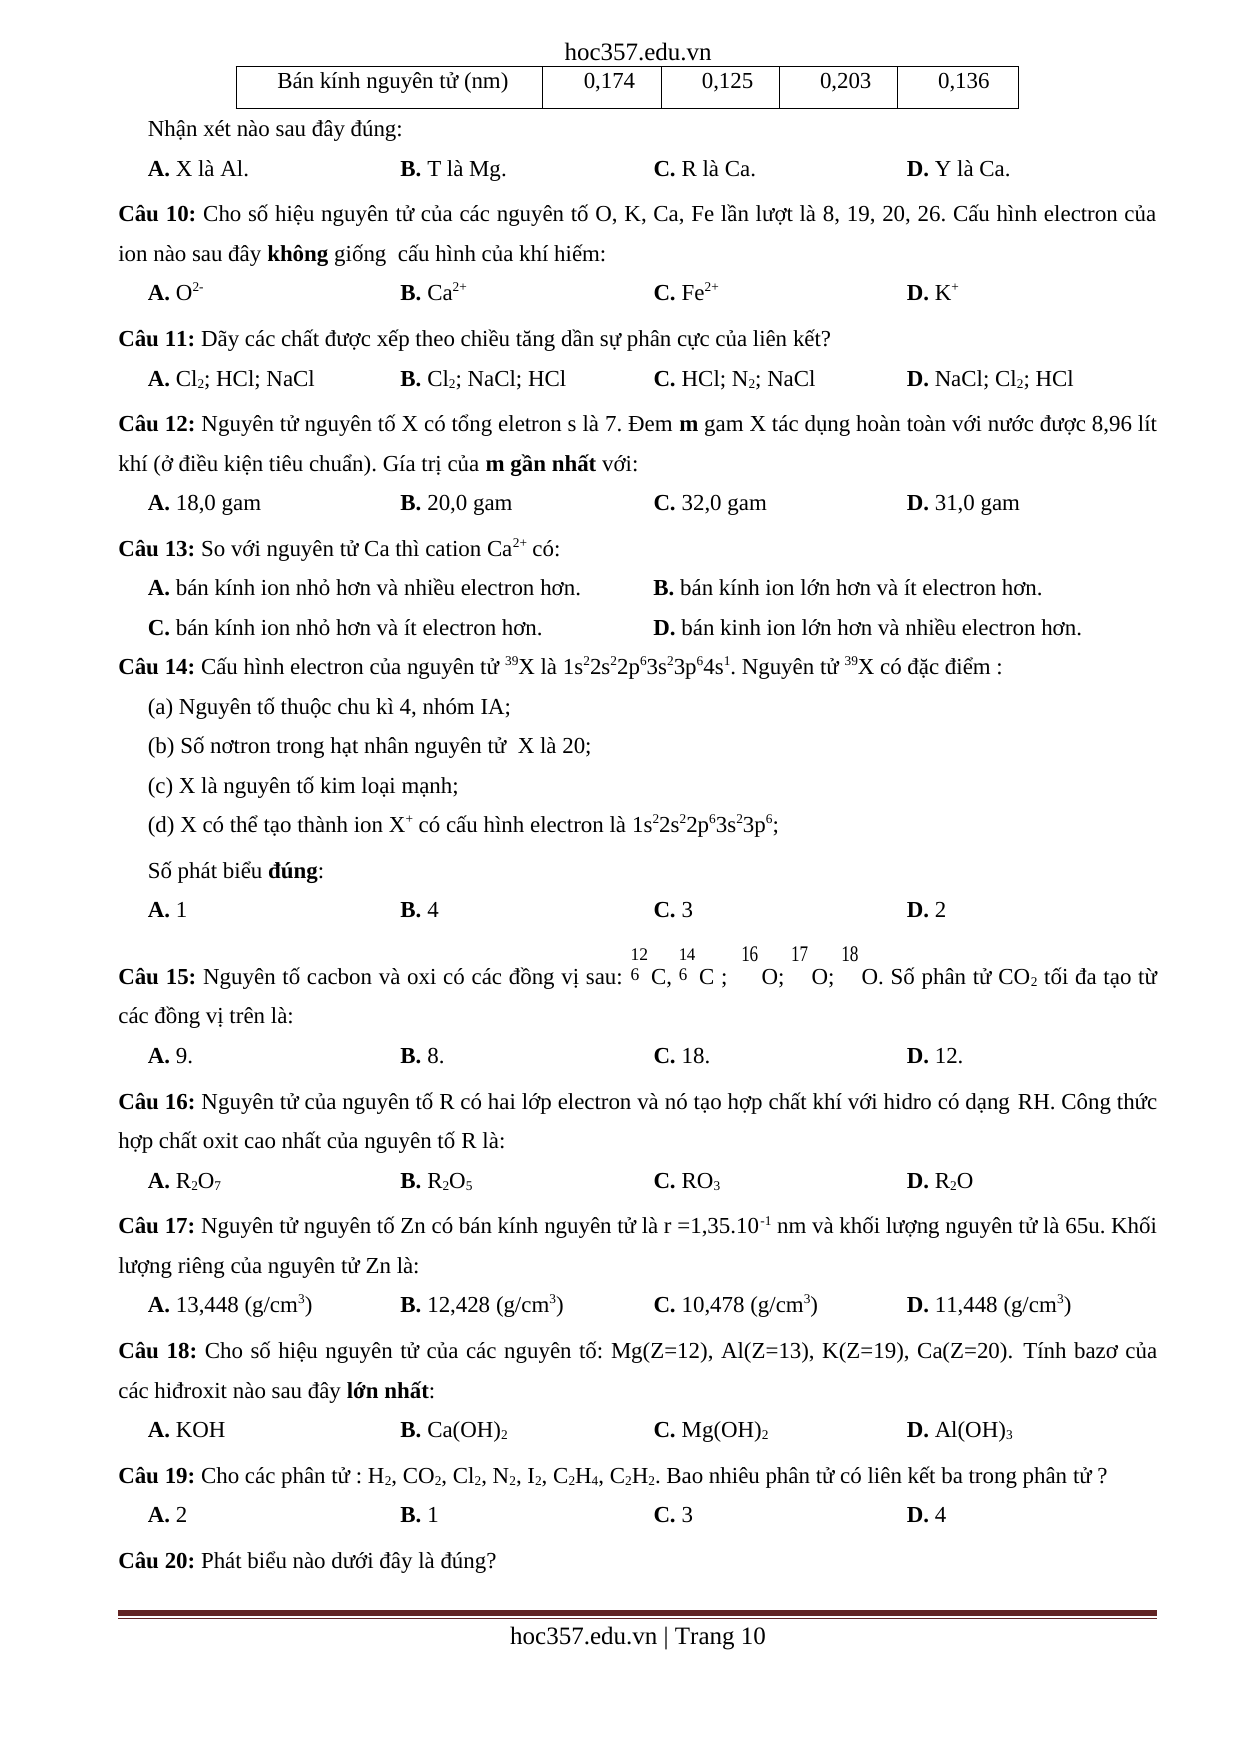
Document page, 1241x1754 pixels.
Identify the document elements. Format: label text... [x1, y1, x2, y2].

table_cell 0,136 [898, 67, 1018, 108]
text A. O2- B. Ca2+ C. Fe2+ D. K+ [118, 279, 1157, 306]
table_cell Bán kính nguyên tử (nm) [237, 67, 542, 108]
text Câu 15: Nguyên tố cacbon và oxi có các đồng vị sau: C, C ; O; O; O. Số phân tử CO2 tối đa tạo từ các đồng vị trên là: [118, 942, 1157, 1029]
text Câu 16: Nguyên tử của nguyên tố R có hai lớp electron và nó tạo hợp chất khí với hidro có dạng RH. Công thức hợp chất oxit cao nhất của nguyên tố R là: [118, 1088, 1157, 1154]
text A. 9. B. 8. C. 18. D. 12. [118, 1042, 1157, 1068]
text A. 1 B. 4 C. 3 D. 2 [118, 897, 1157, 923]
text (a) Nguyên tố thuộc chu kì 4, nhóm IA; [118, 693, 1157, 719]
text A. bán kính ion nhỏ hơn và nhiều electron hơn. B. bán kính ion lớn hơn và ít electron hơn. [118, 574, 1157, 601]
text Câu 13: So với nguyên tử Ca thì cation Ca2+ có: [118, 535, 1157, 561]
text A. 13,448 (g/cm3) B. 12,428 (g/cm3) C. 10,478 (g/cm3) D. 11,448 (g/cm3) [118, 1291, 1157, 1318]
text A. KOH B. Ca(OH)2 C. Mg(OH)2 D. Al(OH)3 [118, 1416, 1157, 1442]
text Câu 10: Cho số hiệu nguyên tử của các nguyên tố O, K, Ca, Fe lần lượt là 8, 19, 20, 26. Cấu hình electron của ion nào sau đây không giống cấu hình của khí hiếm: [118, 200, 1157, 266]
text Câu 11: Dãy các chất được xếp theo chiều tăng dần sự phân cực của liên kết? [118, 325, 1157, 351]
text Câu 18: Cho số hiệu nguyên tử của các nguyên tố: Mg(Z=12), Al(Z=13), K(Z=19), Ca(Z=20). Tính bazơ của các hiđroxit nào sau đây lớn nhất: [118, 1337, 1157, 1403]
text Câu 19: Cho các phân tử : H2, CO2, Cl2, N2, I2, C2H4, C2H2. Bao nhiêu phân tử có liên kết ba trong phân tử ? [118, 1462, 1157, 1488]
text Câu 20: Phát biểu nào dưới đây là đúng? [118, 1547, 1157, 1573]
text Câu 17: Nguyên tử nguyên tố Zn có bán kính nguyên tử là r =1,35.10-1 nm và khối lượng nguyên tử là 65u. Khối lượng riêng của nguyên tử Zn là: [118, 1212, 1157, 1278]
table_cell 0,125 [662, 67, 779, 108]
text (c) X là nguyên tố kim loại mạnh; [118, 772, 1157, 798]
table_cell 0,203 [780, 67, 897, 108]
text A. X là Al. B. T là Mg. C. R là Ca. D. Y là Ca. [118, 155, 1157, 181]
text Số phát biểu đúng: [118, 857, 1157, 883]
text Nhận xét nào sau đây đúng: [118, 115, 1157, 142]
text Câu 14: Cấu hình electron của nguyên tử 39X là 1s22s22p63s23p64s1. Nguyên tử 39X có đặc điểm : [118, 653, 1157, 680]
text (b) Số nơtron trong hạt nhân nguyên tử X là 20; [118, 732, 1157, 759]
text A. 18,0 gam B. 20,0 gam C. 32,0 gam D. 31,0 gam [118, 489, 1157, 516]
text (d) X có thể tạo thành ion X+ có cấu hình electron là 1s22s22p63s23p6; [118, 811, 1157, 838]
text A. R2O7 B. R2O5 C. RO3 D. R2O [118, 1167, 1157, 1193]
text C. bán kính ion nhỏ hơn và ít electron hơn. D. bán kinh ion lớn hơn và nhiều electron hơn. [118, 614, 1157, 640]
table_cell 0,174 [543, 67, 661, 108]
text A. Cl2; HCl; NaCl B. Cl2; NaCl; HCl C. HCl; N2; NaCl D. NaCl; Cl2; HCl [118, 364, 1157, 391]
text Câu 12: Nguyên tử nguyên tố X có tổng eletron s là 7. Đem m gam X tác dụng hoàn toàn với nước được 8,96 lít khí (ở điều kiện tiêu chuẩn). Gía trị của m gần nhất với: [118, 410, 1157, 476]
text A. 2 B. 1 C. 3 D. 4 [118, 1501, 1157, 1528]
